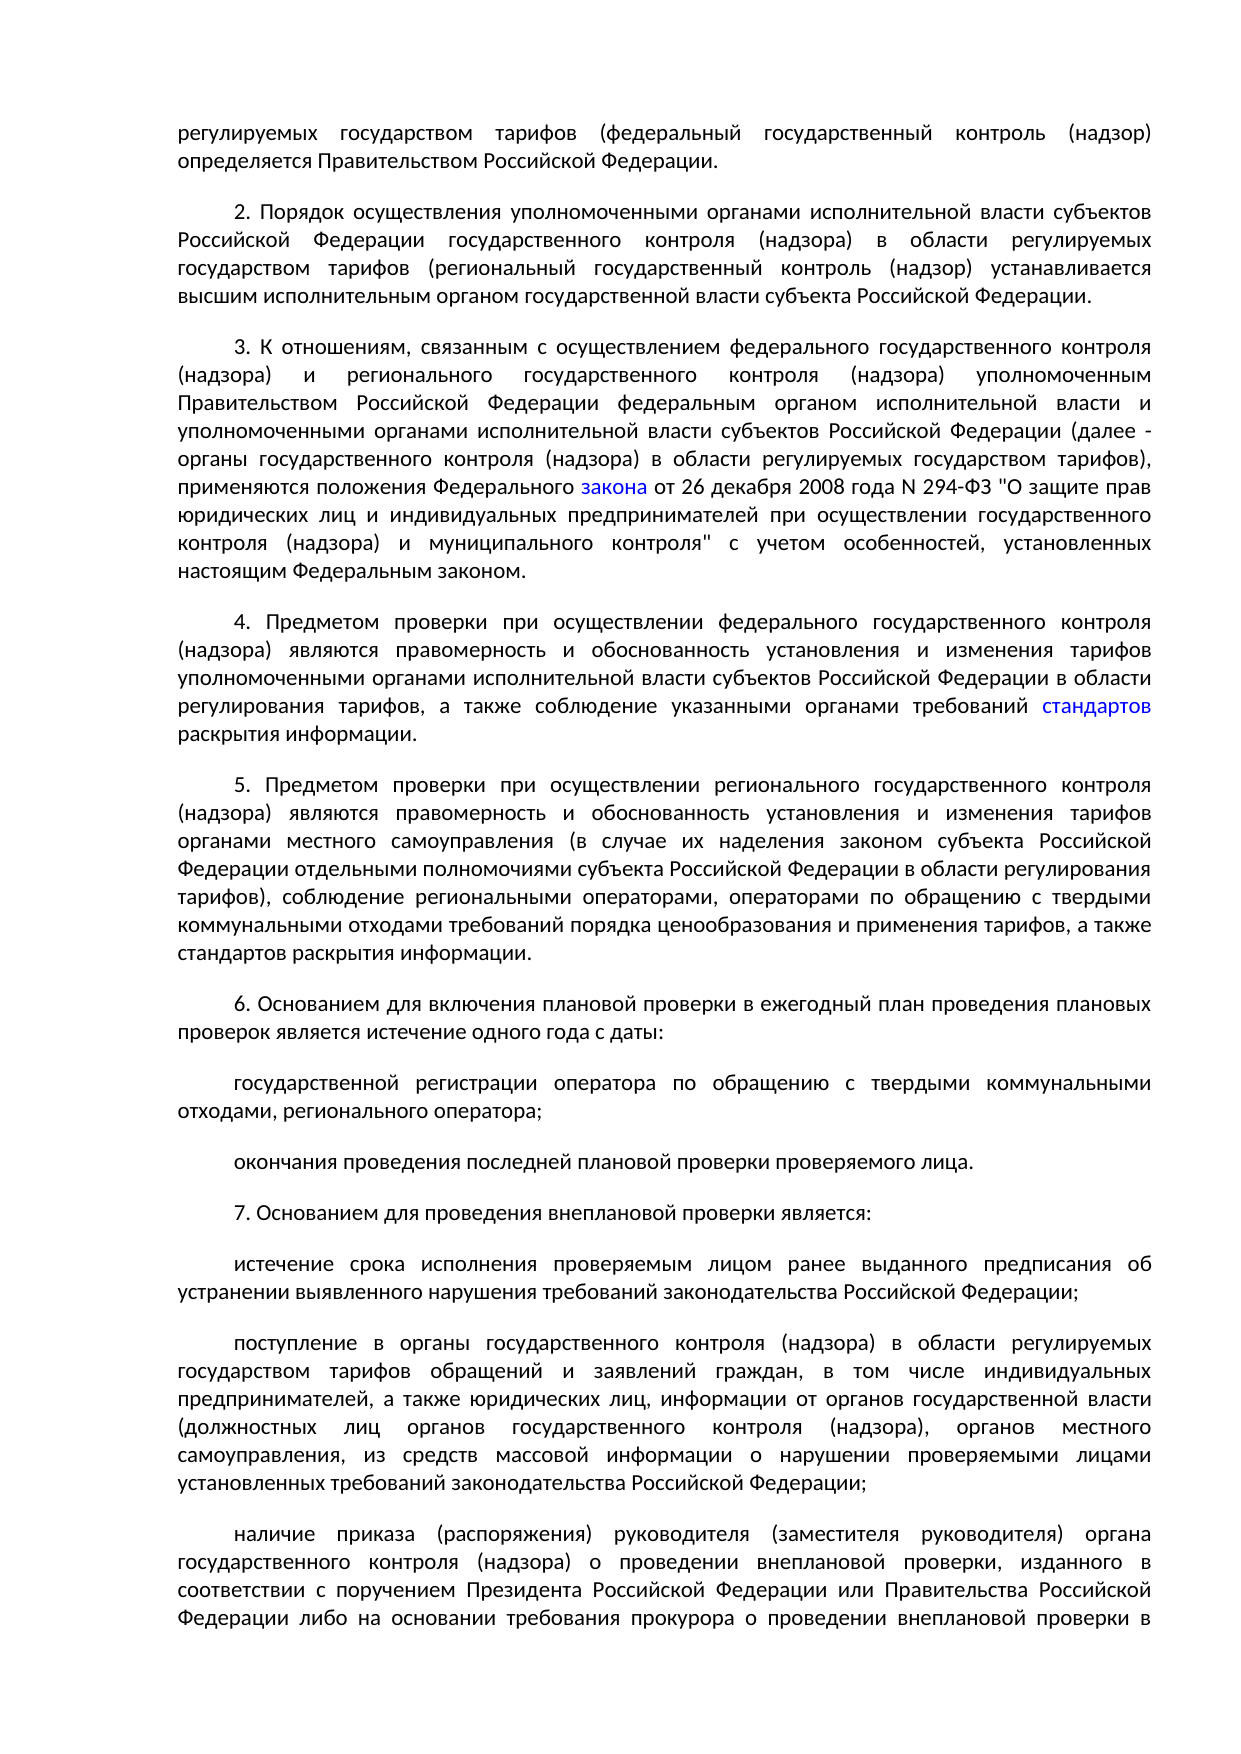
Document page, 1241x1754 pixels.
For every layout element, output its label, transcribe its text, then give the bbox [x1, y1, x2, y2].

text истечение срока исполнения проверяемым лицом ранее выданного предписания об устранении выявленного нарушения требований законодательства Российской Федерации; [177, 1249, 1152, 1305]
text поступление в органы государственного контроля (надзора) в области регулируемых государством тарифов обращений и заявлений граждан, в том числе индивидуальных предпринимателей, а также юридических лиц, информации от органов государственной власти (должностных лиц органов государственного контроля (надзора), органов местного самоуправления, из средств массовой информации о нарушении проверяемыми лицами установленных требований законодательства Российской Федерации; [177, 1328, 1152, 1496]
text 7. Основанием для проведения внеплановой проверки является: [177, 1198, 1152, 1226]
text 4. Предметом проверки при осуществлении федерального государственного контроля (надзора) являются правомерность и обоснованность установления и изменения тарифов уполномоченными органами исполнительной власти субъектов Российской Федерации в области регулирования тарифов, а также соблюдение указанными органами требований стандартов раскрытия информации. [177, 607, 1152, 747]
text 5. Предметом проверки при осуществлении регионального государственного контроля (надзора) являются правомерность и обоснованность установления и изменения тарифов органами местного самоуправления (в случае их наделения законом субъекта Российской Федерации отдельными полномочиями субъекта Российской Федерации в области регулирования тарифов), соблюдение региональными операторами, операторами по обращению с твердыми коммунальными отходами требований порядка ценообразования и применения тарифов, а также стандартов раскрытия информации. [177, 770, 1152, 966]
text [177, 1519, 1152, 1631]
text 3. К отношениям, связанным с осуществлением федерального государственного контроля (надзора) и регионального государственного контроля (надзора) уполномоченным Правительством Российской Федерации федеральным органом исполнительной власти и уполномоченными органами исполнительной власти субъектов Российской Федерации (далее - органы государственного контроля (надзора) в области регулируемых государством тарифов), применяются положения Федерального закона от 26 декабря 2008 года N 294-ФЗ "О защите прав юридических лиц и индивидуальных предпринимателей при осуществлении государственного контроля (надзора) и муниципального контроля" с учетом особенностей, установленных настоящим Федеральным законом. [177, 332, 1152, 584]
text государственной регистрации оператора по обращению с твердыми коммунальными отходами, регионального оператора; [177, 1068, 1152, 1124]
text 2. Порядок осуществления уполномоченными органами исполнительной власти субъектов Российской Федерации государственного контроля (надзора) в области регулируемых государством тарифов (региональный государственный контроль (надзор) устанавливается высшим исполнительным органом государственной власти субъекта Российской Федерации. [177, 197, 1152, 309]
text 6. Основанием для включения плановой проверки в ежегодный план проведения плановых проверок является истечение одного года с даты: [177, 989, 1152, 1045]
text окончания проведения последней плановой проверки проверяемого лица. [177, 1147, 1152, 1175]
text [177, 118, 1152, 174]
